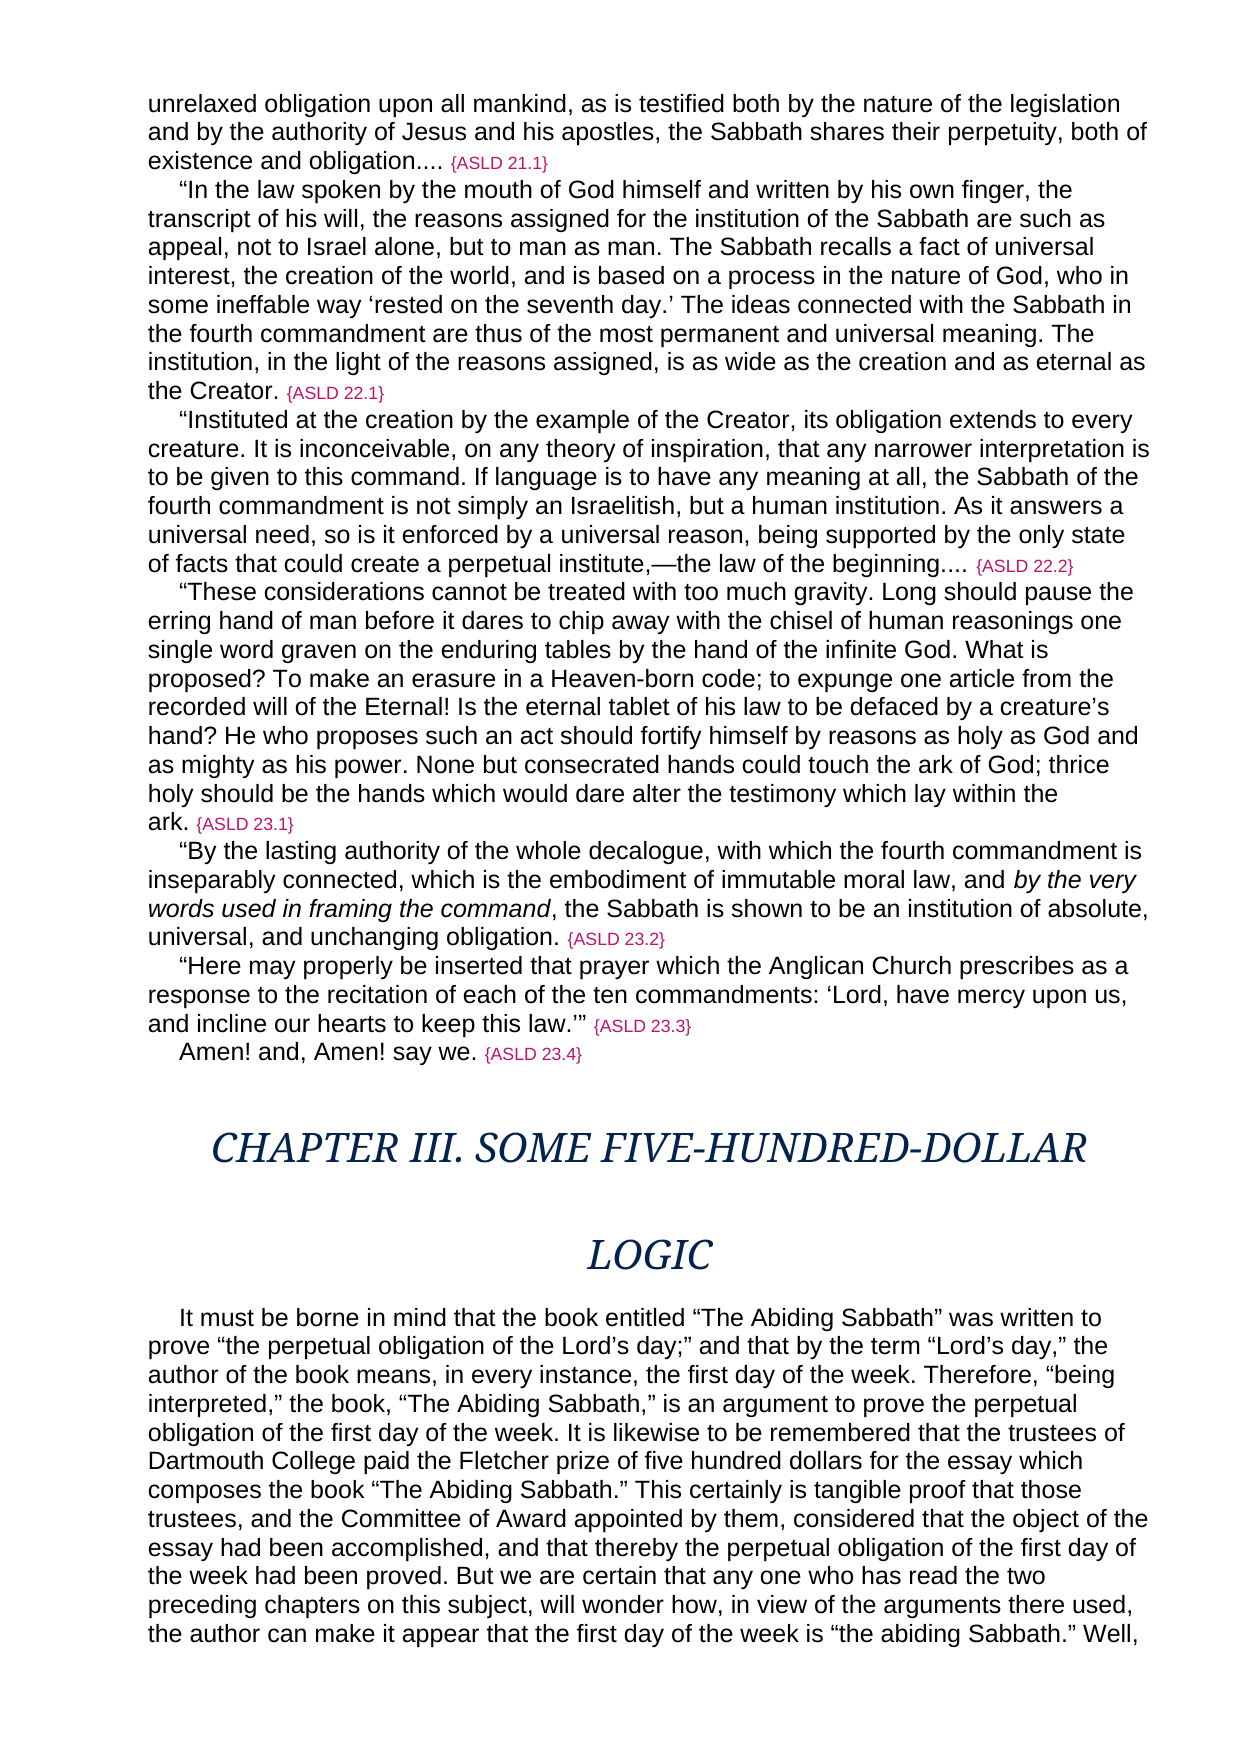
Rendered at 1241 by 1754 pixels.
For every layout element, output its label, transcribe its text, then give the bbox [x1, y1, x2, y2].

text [148, 88, 1152, 175]
text “These considerations cannot be treated with too much gravity. Long should pause the erring hand of man before it dares to chip away with the chisel of human reasonings one single word graven on the enduring tables by the hand of the infinite God. What is proposed? To make an erasure in a Heaven-born code; to expunge one article from the recorded will of the Eternal! Is the eternal tablet of his law to be defaced by a creature’s hand? He who proposes such an act should fortify himself by reasons as holy as God and as mighty as his power. None but consecrated hands could touch the ark of God; thrice holy should be the hands which would dare alter the testimony which lay within the ark. {ASLD 23.1} [148, 577, 1152, 836]
text “In the law spoken by the mouth of God himself and written by his own finger, the transcript of his will, the reasons assigned for the institution of the Sabbath are such as appeal, not to Israel alone, but to man as man. The Sabbath recalls a fact of universal interest, the creation of the world, and is based on a process in the nature of God, who in some ineffable way ‘rested on the seventh day.’ The ideas connected with the Sabbath in the fourth commandment are thus of the most permanent and universal meaning. The institution, in the light of the reasons assigned, is as wide as the creation and as eternal as the Creator. {ASLD 22.1} [148, 175, 1152, 405]
text “Instituted at the creation by the example of the Creator, its obligation extends to every creature. It is inconceivable, on any theory of inspiration, that any narrower interpretation is to be given to this command. If language is to have any meaning at all, the Sabbath of the fourth commandment is not simply an Israelitish, but a human institution. As it answers a universal need, so is it enforced by a universal reason, being supported by the only state of facts that could create a perpetual institute,—the law of the beginning.... {ASLD 22.2} [148, 405, 1152, 577]
text Amen! and, Amen! say we. {ASLD 23.4} [148, 1037, 1152, 1066]
text “By the lasting authority of the whole decalogue, with which the fourth commandment is inseparably connected, which is the embodiment of immutable moral law, and by the very words used in framing the command, the Sabbath is shown to be an institution of absolute, universal, and unchanging obligation. {ASLD 23.2} [148, 836, 1152, 951]
text “Here may properly be inserted that prayer which the Anglican Church prescribes as a response to the recitation of each of the ten commandments: ‘Lord, have mercy upon us, and incline our hearts to keep this law.’” {ASLD 23.3} [148, 951, 1152, 1037]
text CHAPTER III. SOME FIVE-HUNDRED-DOLLAR LOGIC [148, 1066, 1152, 1282]
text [148, 1302, 1152, 1647]
